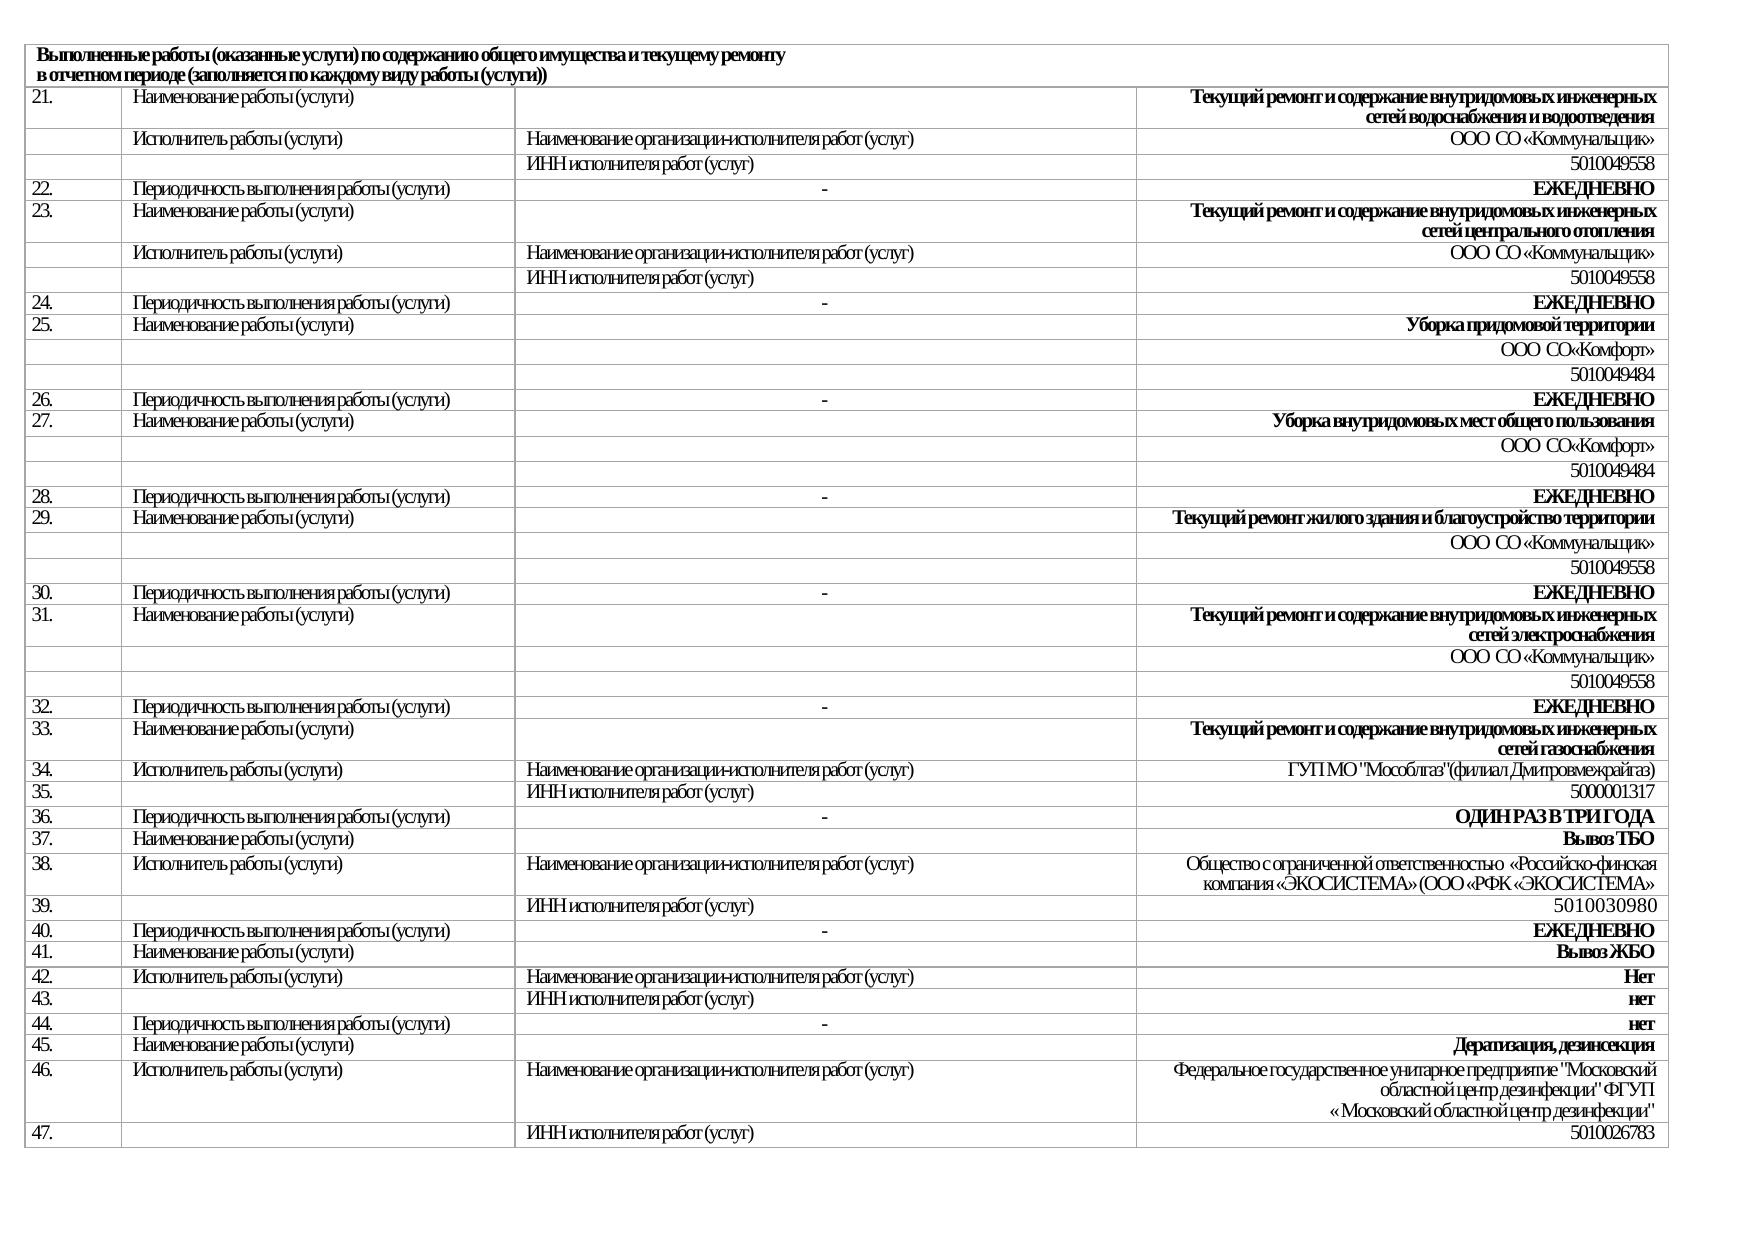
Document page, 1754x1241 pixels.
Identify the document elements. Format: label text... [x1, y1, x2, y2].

table_cell [26, 129, 121, 153]
table_cell Наименование организации-исполнителя работ (услуг) [516, 761, 1136, 781]
table_cell [122, 268, 514, 292]
table_cell Периодичность выполнения работы (услуги) [122, 390, 514, 410]
table_cell [122, 896, 514, 920]
table_cell [26, 829, 121, 853]
table_cell Наименование работы (услуги) [122, 1035, 514, 1059]
table_cell [516, 315, 1136, 339]
table_cell ИНН исполнителя работ (услуг) [516, 268, 1136, 292]
table_cell [26, 782, 121, 806]
table_cell [26, 293, 121, 314]
table_cell [26, 268, 121, 292]
table_cell ИНН исполнителя работ (услуг) [516, 989, 1136, 1013]
table_cell [516, 942, 1136, 966]
table_cell ЕЖЕДНЕВНО [1137, 180, 1668, 200]
table_cell [122, 340, 514, 364]
table_cell [26, 533, 121, 557]
table_cell Периодичность выполнения работы (услуги) [122, 807, 514, 828]
table_cell 5010049558 [1137, 268, 1668, 292]
table_cell [516, 672, 1136, 696]
table_cell Текущий ремонт и содержание внутридомовых инженерных сетей центрального отопления [1137, 201, 1668, 242]
table_cell [26, 1061, 121, 1122]
table_cell [122, 647, 514, 671]
table_cell ЕЖЕДНЕВНО [1137, 584, 1668, 604]
table_cell [26, 584, 121, 604]
table_cell [26, 340, 121, 364]
table_cell [26, 1123, 121, 1147]
table_cell - [516, 584, 1136, 604]
table_cell Нет [1137, 968, 1668, 988]
table_cell Наименование организации-исполнителя работ (услуг) [516, 243, 1136, 267]
table_cell [26, 88, 121, 128]
table_cell ЕЖЕДНЕВНО [1137, 921, 1668, 941]
table_cell Общество с ограниченной ответственностью «Российско-финская компания «ЭКОСИСТЕМА» (ООО «РФК «ЭКОСИСТЕМА» [1137, 854, 1668, 895]
table_cell ЕЖЕДНЕВНО [1137, 697, 1668, 718]
table_cell Наименование работы (услуги) [122, 719, 514, 759]
table_cell Наименование работы (услуги) [122, 829, 514, 853]
table_cell [516, 533, 1136, 557]
table_cell [26, 411, 121, 436]
table_cell [516, 411, 1136, 436]
table_cell [516, 559, 1136, 582]
table_cell Периодичность выполнения работы (услуги) [122, 697, 514, 718]
table_cell 5000001317 [1137, 782, 1668, 806]
table_cell 5010049558 [1137, 155, 1668, 178]
table_cell 5010030980 [1137, 896, 1668, 920]
table_cell [122, 672, 514, 696]
table_cell [26, 719, 121, 759]
table_cell [26, 437, 121, 461]
table_cell Уборка внутридомовых мест общего пользования [1137, 411, 1668, 436]
table_cell ГУП МО "Мособлгаз"(филиал Дмитровмежрайгаз) [1137, 761, 1668, 781]
table_cell ООО СО «Коммунальщик» [1137, 647, 1668, 671]
table_cell [26, 854, 121, 895]
table_cell ООО СО«Комфорт» [1137, 437, 1668, 461]
table_cell Периодичность выполнения работы (услуги) [122, 584, 514, 604]
table_cell Периодичность выполнения работы (услуги) [122, 921, 514, 941]
table_cell [26, 807, 121, 828]
table_cell 5010049484 [1137, 462, 1668, 486]
table_cell Наименование работы (услуги) [122, 88, 514, 128]
table_cell ЕЖЕДНЕВНО [1137, 293, 1668, 314]
table_cell [516, 1035, 1136, 1059]
table_cell Выполненные работы (оказанные услуги) по содержанию общего имущества и текущему ремонту в отчетном периоде (заполняется по каждому виду работы (услуги)) [26, 45, 1668, 86]
table_cell [516, 462, 1136, 486]
table_cell [516, 605, 1136, 646]
table_cell - [516, 1014, 1136, 1034]
table_cell [26, 243, 121, 267]
table_cell Дератизация, дезинсекция [1137, 1035, 1668, 1059]
table_cell Текущий ремонт и содержание внутридомовых инженерных сетей газоснабжения [1137, 719, 1668, 759]
table_cell [26, 942, 121, 966]
table_cell Периодичность выполнения работы (услуги) [122, 1014, 514, 1034]
table_cell [26, 672, 121, 696]
table_cell Наименование организации-исполнителя работ (услуг) [516, 968, 1136, 988]
table_cell нет [1137, 989, 1668, 1013]
table_cell [26, 921, 121, 941]
table_cell 5010049558 [1137, 559, 1668, 582]
table_cell ИНН исполнителя работ (услуг) [516, 782, 1136, 806]
table_cell [122, 1123, 514, 1147]
table_cell ООО СО «Коммунальщик» [1137, 129, 1668, 153]
table_cell [26, 761, 121, 781]
table_cell Исполнитель работы (услуги) [122, 1061, 514, 1122]
table_cell Наименование организации-исполнителя работ (услуг) [516, 129, 1136, 153]
table_cell [516, 365, 1136, 389]
table_cell ООО СО «Коммунальщик» [1137, 533, 1668, 557]
table_cell [516, 340, 1136, 364]
table_cell [26, 605, 121, 646]
table_cell Уборка придомовой территории [1137, 315, 1668, 339]
table_cell - [516, 807, 1136, 828]
table_cell ООО СО«Комфорт» [1137, 340, 1668, 364]
table_cell [516, 201, 1136, 242]
table_cell [26, 1014, 121, 1034]
table_cell [26, 968, 121, 988]
table_cell [26, 155, 121, 178]
table_cell [26, 989, 121, 1013]
table_cell нет [1137, 1014, 1668, 1034]
table_cell [26, 180, 121, 200]
table_cell ИНН исполнителя работ (услуг) [516, 155, 1136, 178]
table_cell Вывоз ЖБО [1137, 942, 1668, 966]
table_cell Текущий ремонт и содержание внутридомовых инженерных сетей электроснабжения [1137, 605, 1668, 646]
table_cell Вывоз ТБО [1137, 829, 1668, 853]
table_cell Текущий ремонт жилого здания и благоустройство территории [1137, 508, 1668, 532]
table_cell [516, 1061, 1136, 1122]
table_cell - [516, 921, 1136, 941]
table_cell [122, 559, 514, 582]
table_cell [122, 533, 514, 557]
table_cell Наименование работы (услуги) [122, 942, 514, 966]
table_cell [26, 559, 121, 582]
table_cell [26, 390, 121, 410]
table_cell [26, 1035, 121, 1059]
table_cell Наименование работы (услуги) [122, 508, 514, 532]
table_cell [122, 437, 514, 461]
table_cell Федеральное государственное унитарное предприятие "Московский областной центр дезинфекции" ФГУП « Московский областной центр дезинфекции" [1137, 1061, 1668, 1122]
table_cell [122, 989, 514, 1013]
table_cell Исполнитель работы (услуги) [122, 854, 514, 895]
table_cell - [516, 697, 1136, 718]
table_cell ИНН исполнителя работ (услуг) [516, 896, 1136, 920]
table_cell [516, 88, 1136, 128]
table_cell [516, 719, 1136, 759]
table_cell 5010049558 [1137, 672, 1668, 696]
table_cell [26, 697, 121, 718]
table_cell [516, 437, 1136, 461]
table_cell [122, 365, 514, 389]
table_cell - [516, 487, 1136, 507]
table_cell [26, 647, 121, 671]
table_cell Периодичность выполнения работы (услуги) [122, 293, 514, 314]
table_cell Исполнитель работы (услуги) [122, 761, 514, 781]
table_cell Наименование работы (услуги) [122, 315, 514, 339]
table_cell [26, 896, 121, 920]
table_cell - [516, 180, 1136, 200]
table_cell Периодичность выполнения работы (услуги) [122, 180, 514, 200]
table_cell [26, 365, 121, 389]
table_cell Наименование организации-исполнителя работ (услуг) [516, 854, 1136, 895]
table_cell ЕЖЕДНЕВНО [1137, 487, 1668, 507]
table_cell [26, 201, 121, 242]
table_cell [26, 487, 121, 507]
table_cell 5010026783 [1137, 1123, 1668, 1147]
table_cell [516, 508, 1136, 532]
table_cell ООО СО «Коммунальщик» [1137, 243, 1668, 267]
table_cell [26, 462, 121, 486]
table_cell Наименование работы (услуги) [122, 411, 514, 436]
table_cell [122, 155, 514, 178]
table_cell [122, 462, 514, 486]
table_cell ОДИН РАЗ В ТРИ ГОДА [1137, 807, 1668, 828]
table_cell Исполнитель работы (услуги) [122, 968, 514, 988]
table_cell ЕЖЕДНЕВНО [1137, 390, 1668, 410]
table_cell Исполнитель работы (услуги) [122, 243, 514, 267]
table_cell [26, 315, 121, 339]
table_cell Исполнитель работы (услуги) [122, 129, 514, 153]
table_cell [516, 829, 1136, 853]
table_cell - [516, 293, 1136, 314]
table_cell [122, 782, 514, 806]
table_cell Наименование работы (услуги) [122, 201, 514, 242]
table_cell [516, 647, 1136, 671]
table_cell Периодичность выполнения работы (услуги) [122, 487, 514, 507]
table_cell 5010049484 [1137, 365, 1668, 389]
table_cell [26, 508, 121, 532]
table_cell Текущий ремонт и содержание внутридомовых инженерных сетей водоснабжения и водоотведения [1137, 88, 1668, 128]
table_cell - [516, 390, 1136, 410]
table_cell Наименование работы (услуги) [122, 605, 514, 646]
table_cell ИНН исполнителя работ (услуг) [516, 1123, 1136, 1147]
